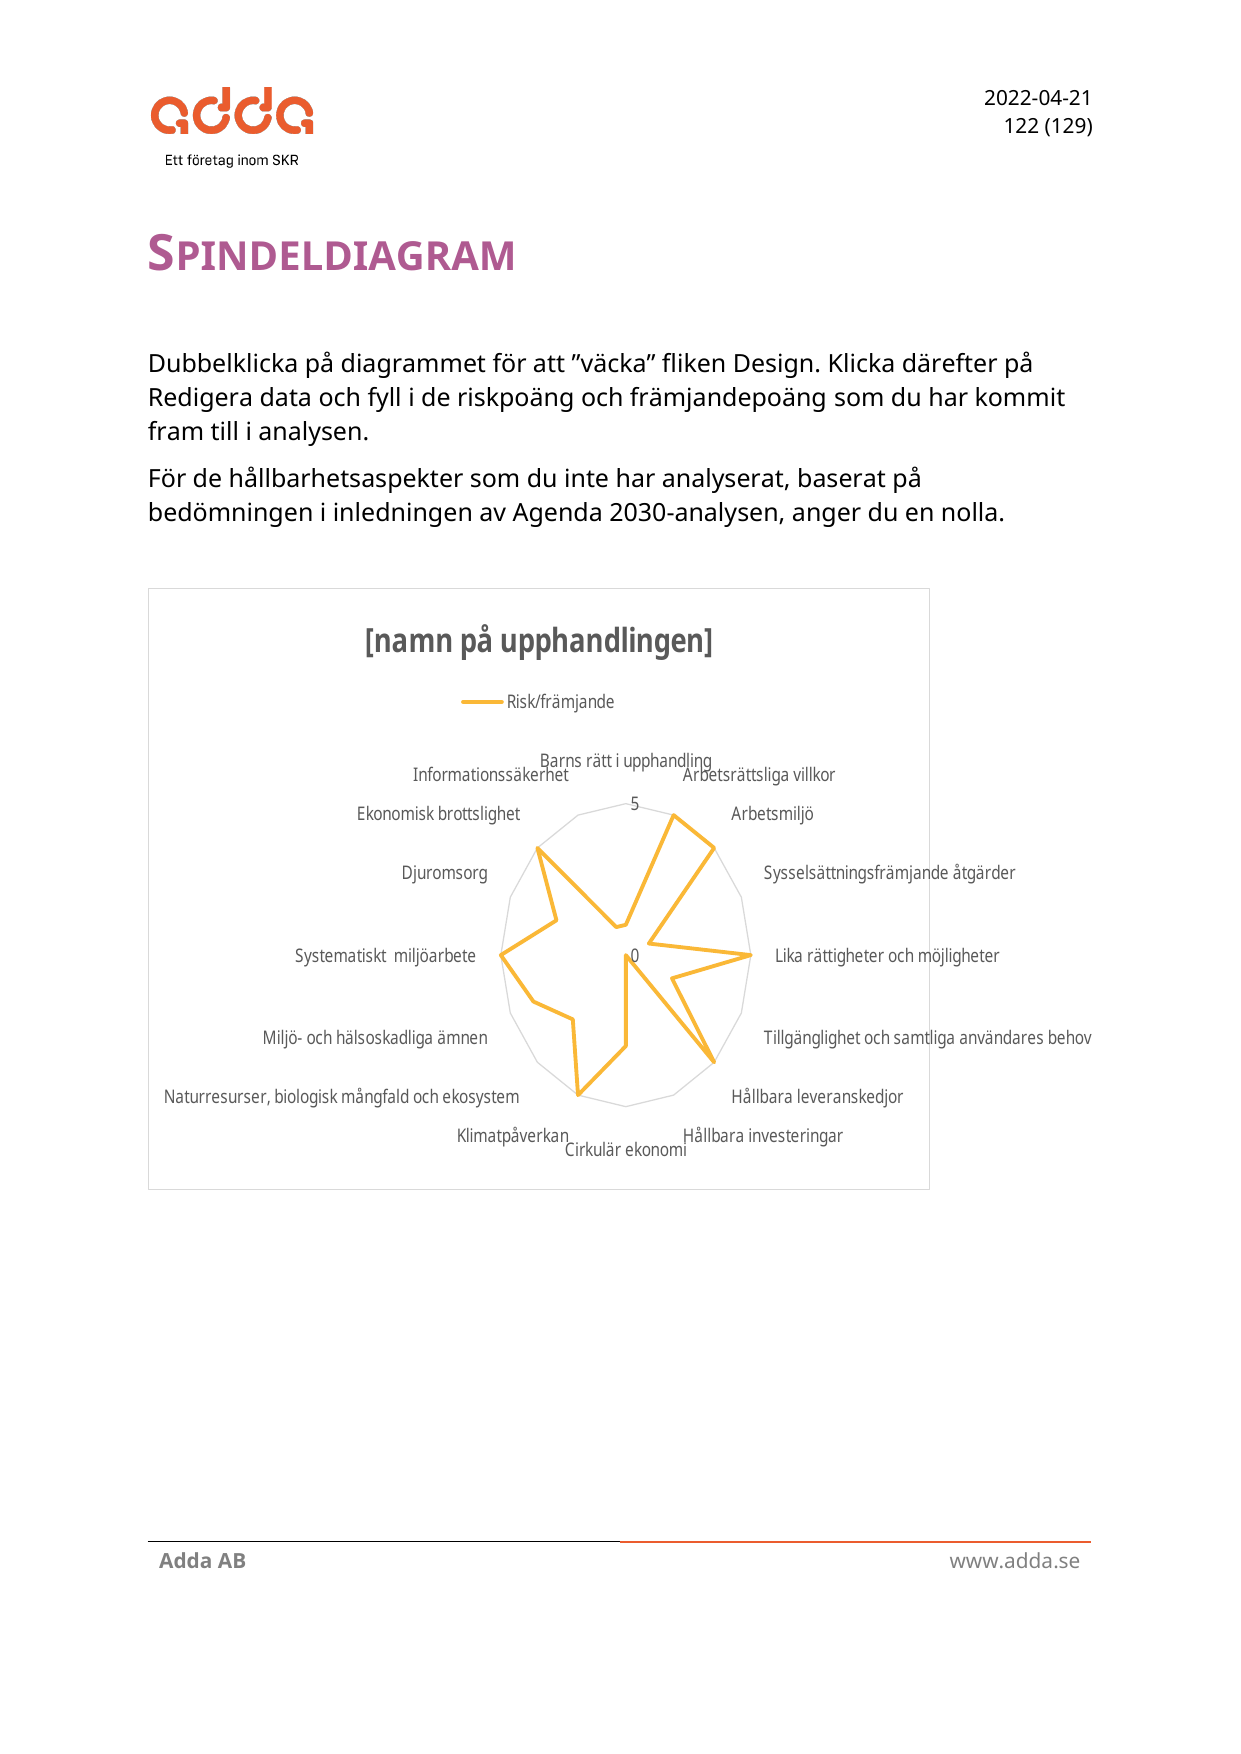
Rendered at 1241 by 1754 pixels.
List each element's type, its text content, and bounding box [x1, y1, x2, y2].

subtitle Spindeldiagram [148, 237, 1092, 278]
text Dubbelklicka på diagrammet för att ”väcka” fliken Design. Klicka därefter på Redigera data och fyll i de riskpoäng och främjandepoäng som du har kommit fram till i analysen. [148, 346, 1092, 448]
picture [147, 83, 314, 168]
text För de hållbarhetsaspekter som du inte har analyserat, baserat på bedömningen i inledningen av Agenda 2030-analysen, anger du en nolla. [148, 460, 1092, 528]
